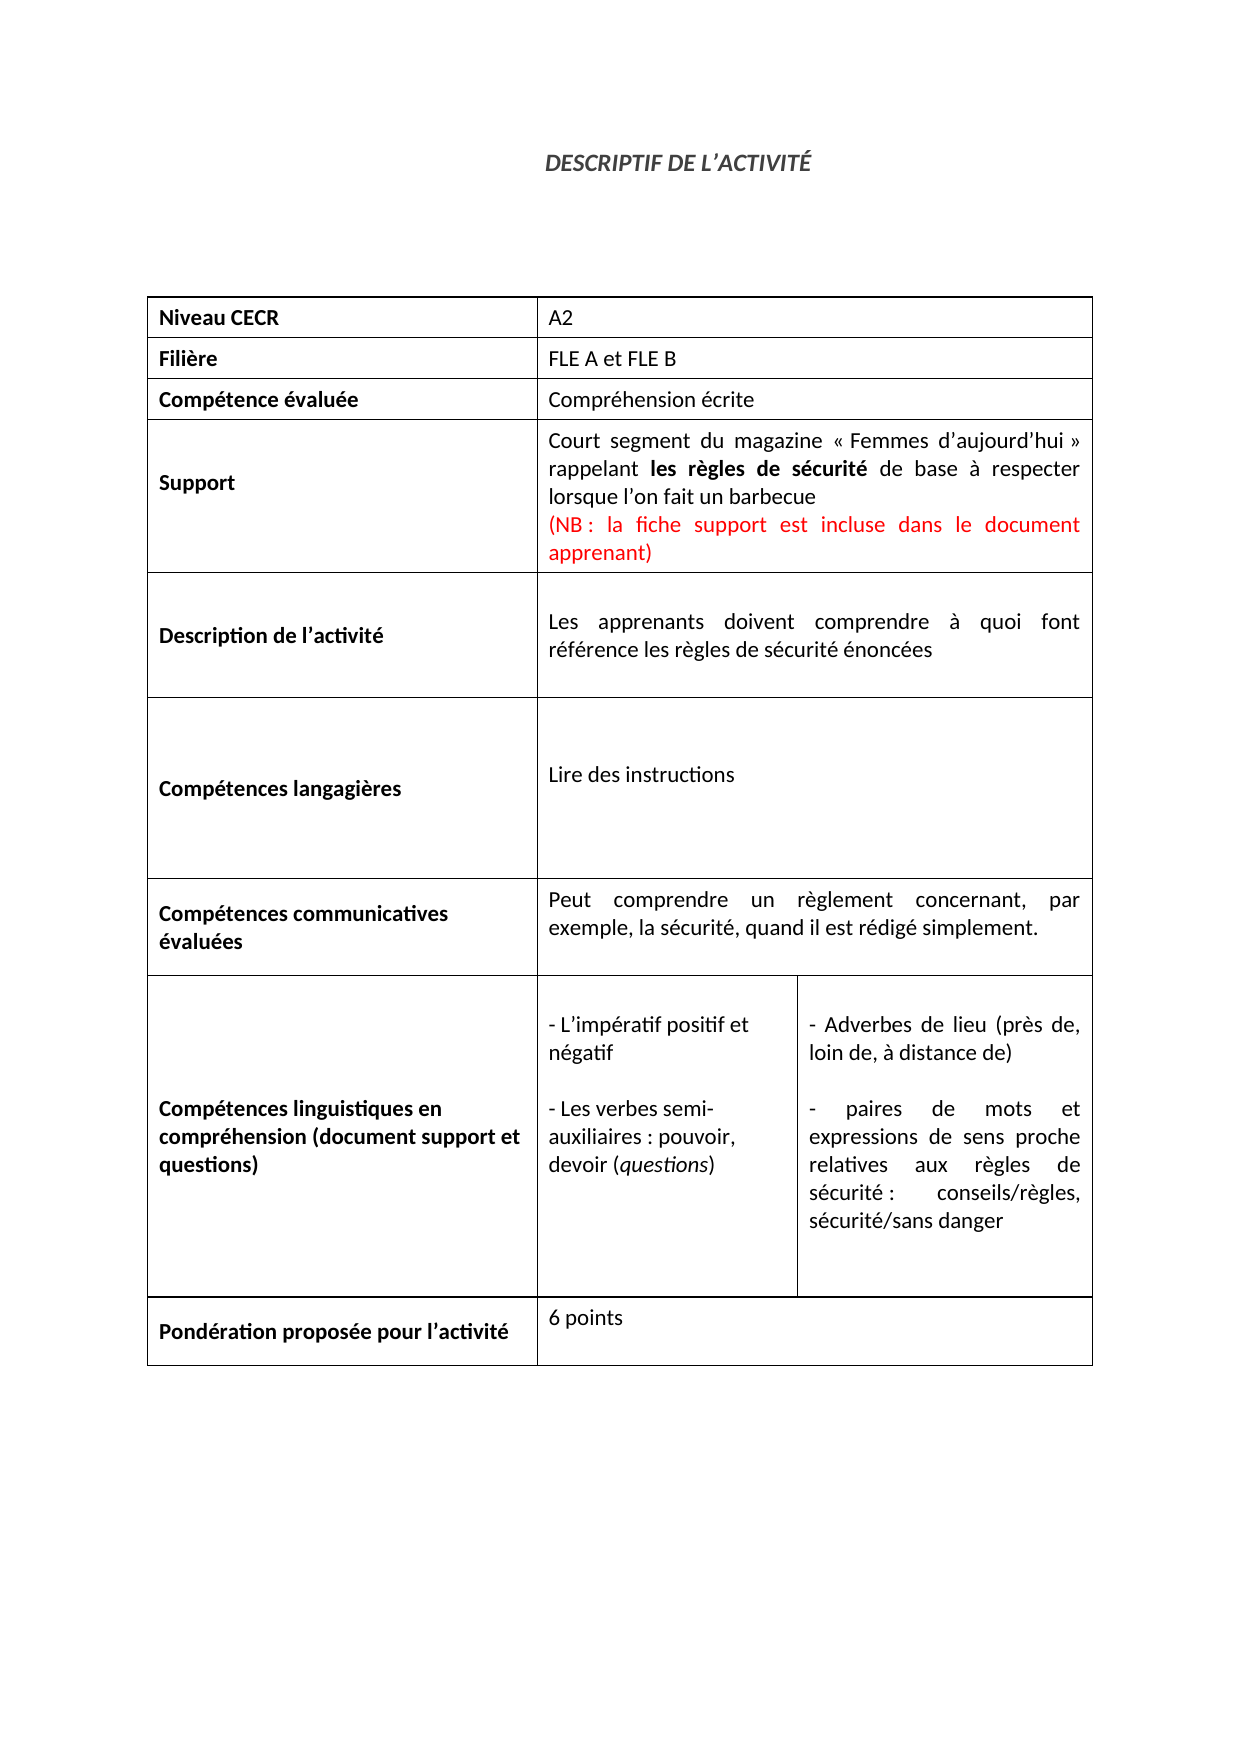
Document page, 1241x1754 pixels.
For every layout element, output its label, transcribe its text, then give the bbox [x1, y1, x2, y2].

table_cell Peut comprendre un règlement concernant, par exemple, la sécurité, quand il est rédigé simplement. [538, 879, 1092, 975]
table_cell Compétences communicatives évaluées [148, 879, 537, 975]
table_cell Compétences linguistiques en compréhension (document support et questions) [148, 976, 537, 1296]
table_cell FLE A et FLE B [538, 338, 1092, 378]
table_cell Pondération proposée pour l’activité [148, 1298, 537, 1365]
table_cell - Adverbes de lieu (près de, loin de, à distance de) - paires de mots et expressions de sens proche relatives aux règles de sécurité : conseils/règles, sécurité/sans danger [798, 976, 1092, 1296]
table_cell Les apprenants doivent comprendre à quoi font référence les règles de sécurité énoncées [538, 573, 1092, 697]
table_cell Filière [148, 338, 537, 378]
table_cell Compréhension écrite [538, 379, 1092, 419]
table_cell Court segment du magazine « Femmes d’aujourd’hui » rappelant les règles de sécurité de base à respecter lorsque l’on fait un barbecue (NB : la fiche support est incluse dans le document apprenant) [538, 420, 1092, 572]
text DESCRIPTIF DE L’ACTIVITÉ [207, 148, 1152, 178]
table_cell Description de l’activité [148, 573, 537, 697]
table_header A2 [538, 298, 1092, 337]
table_header Niveau CECR [148, 298, 537, 337]
table_cell 6 points [538, 1298, 1092, 1365]
table_cell Compétence évaluée [148, 379, 537, 419]
table_cell Lire des instructions [538, 698, 1092, 878]
table_cell Support [148, 420, 537, 572]
table_cell - L’impératif positif et négatif - Les verbes semi-auxiliaires : pouvoir, devoir (questions) [538, 976, 797, 1296]
table_cell Compétences langagières [148, 698, 537, 878]
